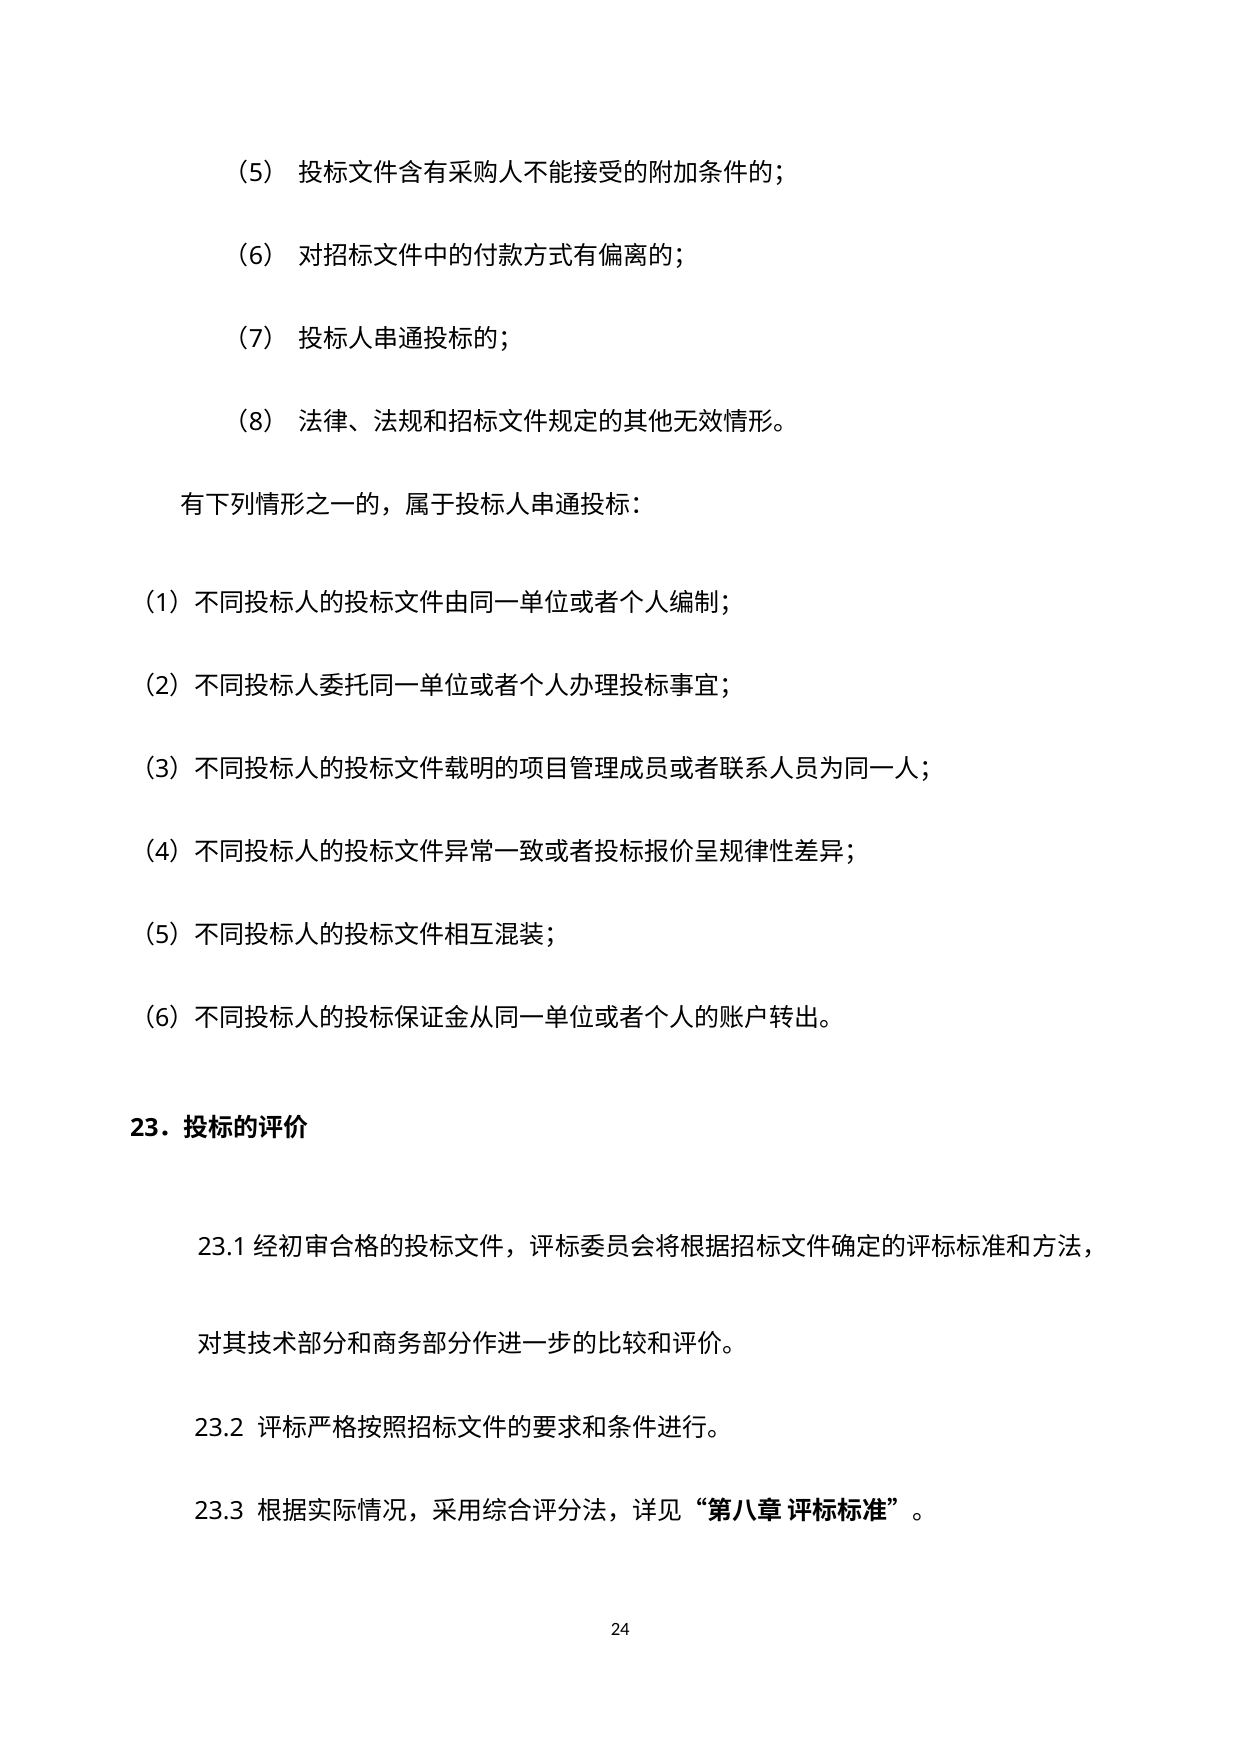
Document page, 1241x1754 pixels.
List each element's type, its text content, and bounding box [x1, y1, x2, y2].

list 法律、法规和招标文件规定的其他无效情形。 [223, 387, 1110, 452]
text （4）不同投标人的投标文件异常一致或者投标报价呈规律性差异； [130, 817, 1110, 882]
text （6）不同投标人的投标保证金从同一单位或者个人的账户转出。 [130, 983, 1110, 1048]
list 投标文件含有采购人不能接受的附加条件的； [223, 138, 1110, 203]
text （2）不同投标人委托同一单位或者个人办理投标事宜； [130, 651, 1110, 716]
subtitle 23．投标的评价 [130, 1093, 1110, 1158]
text 23.3 根据实际情况，采用综合评分法，详见“第八章 评标标准”。 [194, 1476, 1110, 1541]
text 有下列情形之一的，属于投标人串通投标： （1）不同投标人的投标文件由同一单位或者个人编制； [130, 470, 1110, 633]
text （3）不同投标人的投标文件载明的项目管理成员或者联系人员为同一人； [130, 734, 1110, 799]
list 对招标文件中的付款方式有偏离的； [223, 221, 1110, 286]
text 23.1 经初审合格的投标文件，评标委员会将根据招标文件确定的评标标准和方法，对其技术部分和商务部分作进一步的比较和评价。 [197, 1212, 1110, 1374]
text 23.2 评标严格按照招标文件的要求和条件进行。 [194, 1393, 1110, 1458]
text （5）不同投标人的投标文件相互混装； [130, 900, 1110, 965]
list 投标人串通投标的； [223, 304, 1110, 369]
